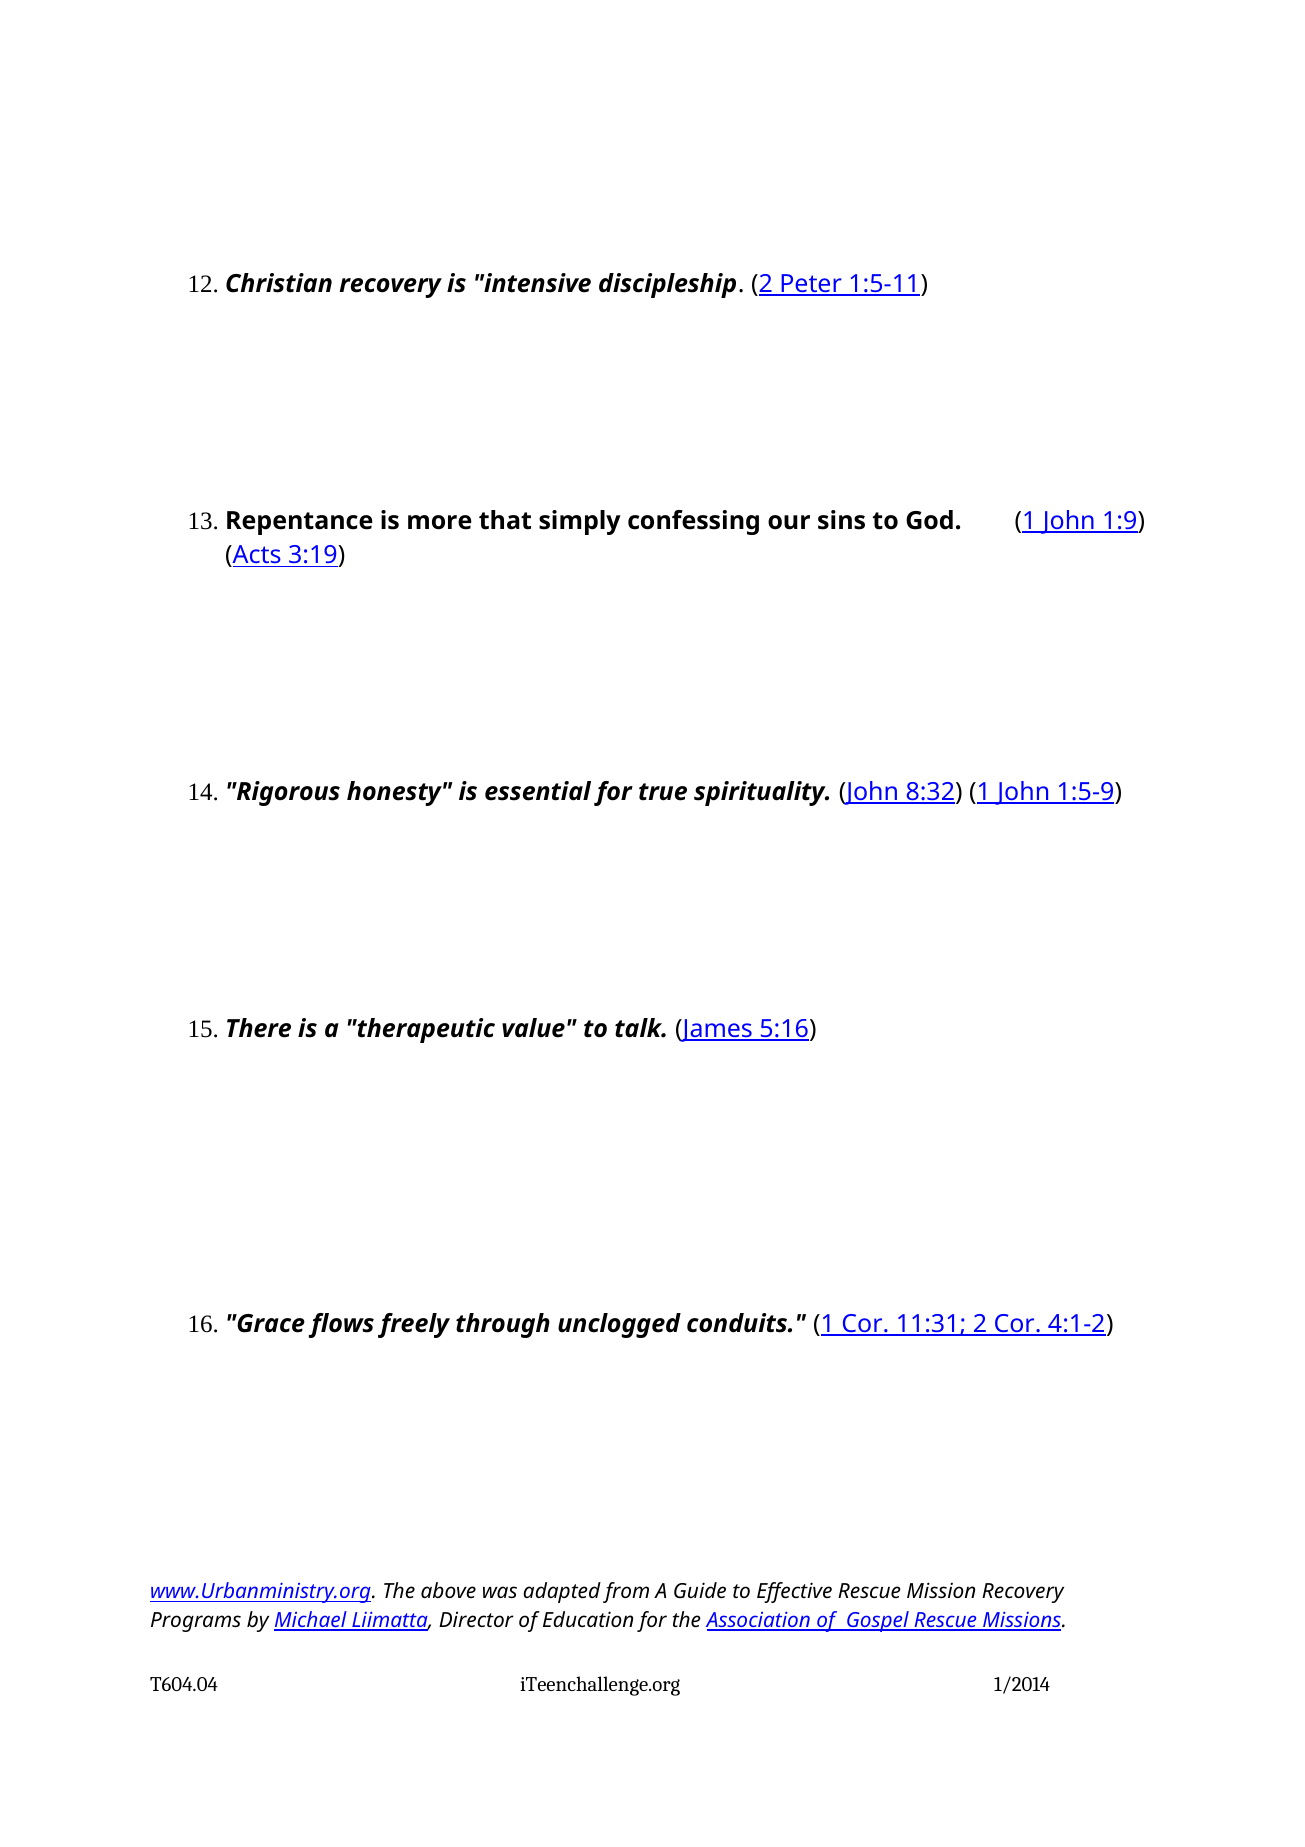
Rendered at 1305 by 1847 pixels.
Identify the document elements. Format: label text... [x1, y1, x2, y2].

list "Grace flows freely through unclogged conduits." (1 Cor. 11:31; 2 Cor. 4:1-2) [187, 1306, 1155, 1339]
list Christian recovery is "intensive discipleship. (2 Peter 1:5-11) [187, 266, 1155, 300]
list There is a "therapeutic value" to talk. (James 5:16) [187, 1011, 1155, 1045]
text www.Urbanministry.org. The above was adapted from A Guide to Effective Rescue Mission Recovery Programs by Michael Liimatta, Director of Education for the Association of Gospel Rescue Missions. [150, 1577, 1155, 1633]
list Repentance is more that simply confessing our sins to God. (1 John 1:9) (Acts 3:19) [187, 503, 1155, 571]
list "Rigorous honesty" is essential for true spirituality. (John 8:32) (1 John 1:5-9) [187, 774, 1155, 808]
